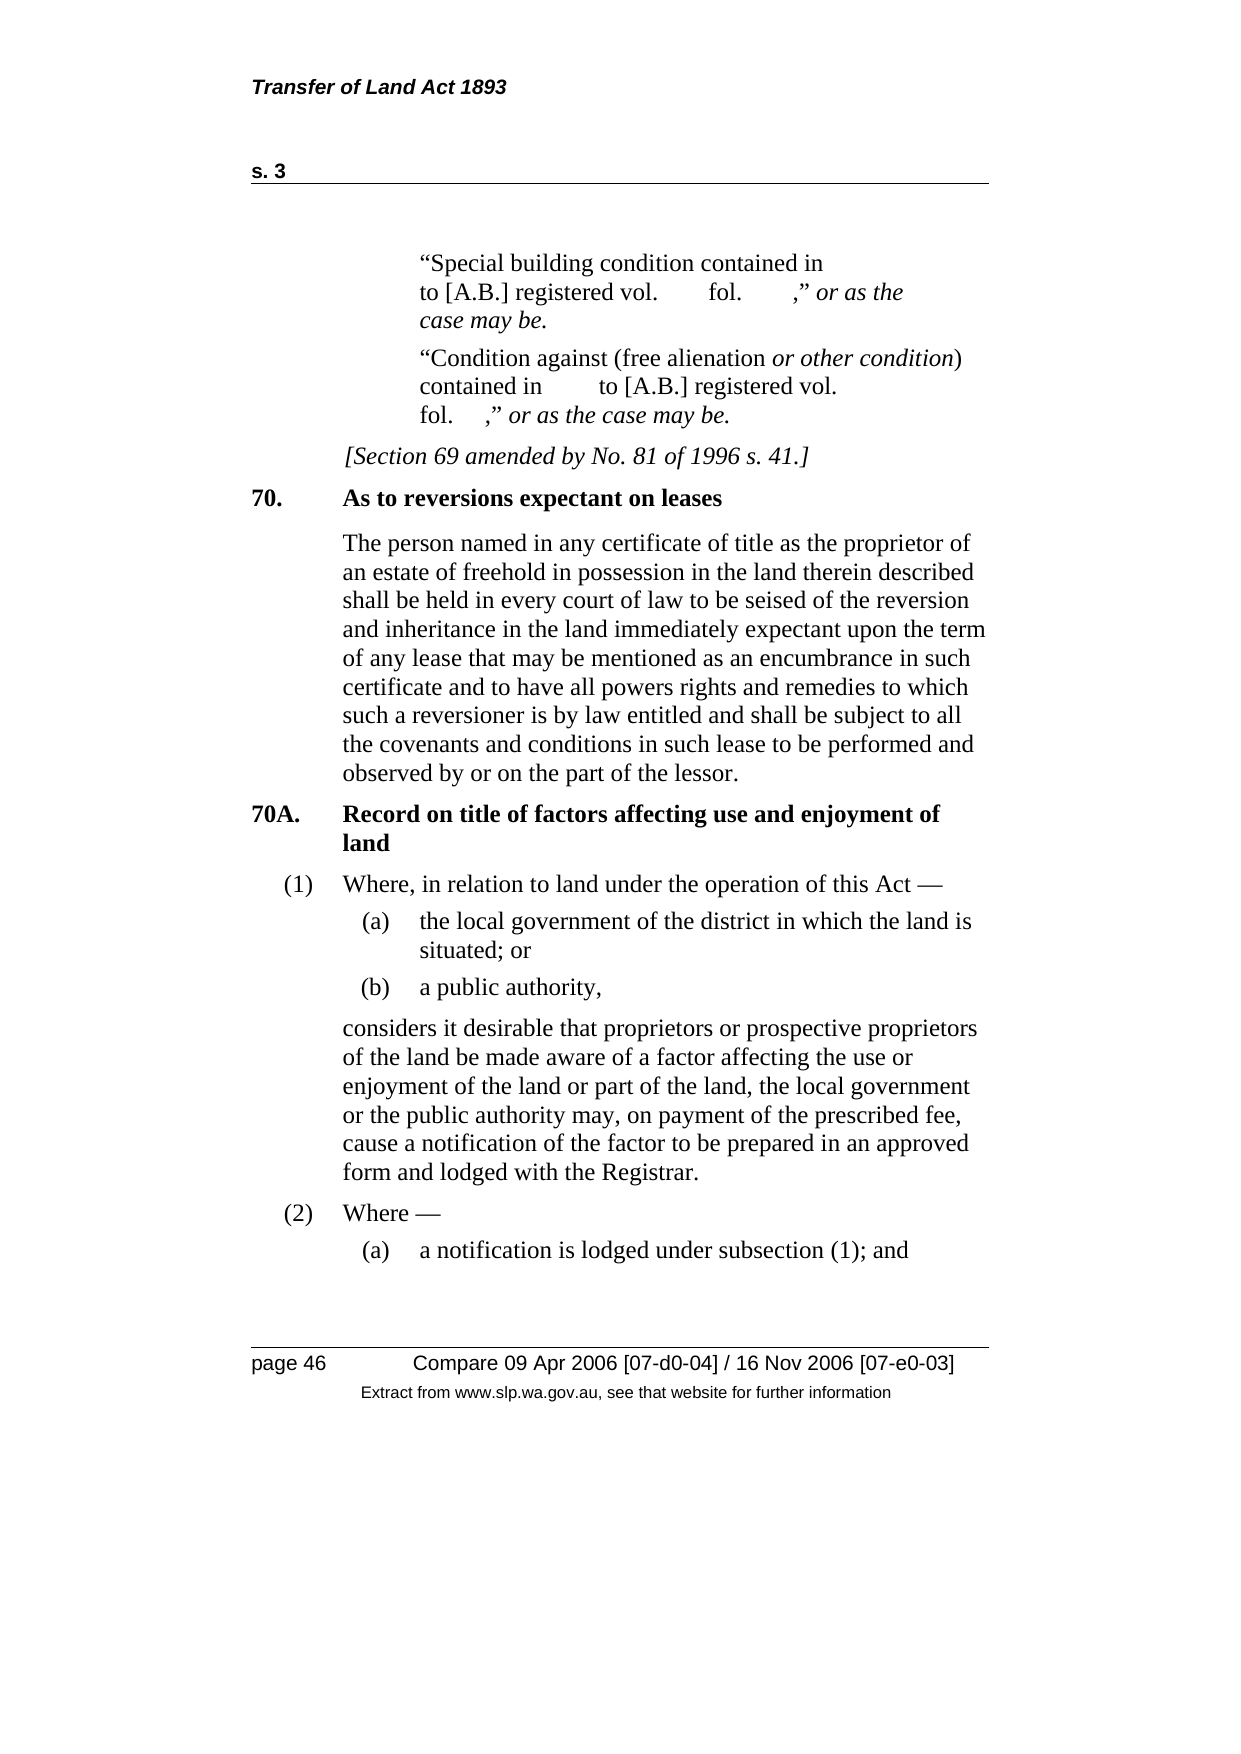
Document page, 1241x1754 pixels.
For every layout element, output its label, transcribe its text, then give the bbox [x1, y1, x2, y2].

text (a) a notification is lodged under subsection (1); and [251, 1236, 989, 1264]
text (2) Where — [251, 1198, 989, 1227]
subtitle 70. As to reversions expectant on leases [251, 483, 989, 511]
text The person named in any certificate of title as the proprietor of an estate of freehold in possession in the land therein described shall be held in every court of law to be seised of the reversion and inheritance in the land immediately expectant upon the term of any lease that may be mentioned as an encumbrance in such certificate and to have all powers rights and remedies to which such a reversioner is by law entitled and shall be subject to all the covenants and conditions in such lease to be performed and observed by or on the part of the lessor. [251, 528, 989, 787]
text (1) Where, in relation to land under the operation of this Act — [251, 869, 989, 898]
text considers it desirable that proprietors or prospective proprietors of the land be made aware of a factor affecting the use or enjoyment of the land or part of the land, the local government or the public authority may, on payment of the prescribed fee, cause a notification of the factor to be prepared in an approved form and lodged with the Registrar. [251, 1013, 989, 1186]
text “Special building condition contained in to [A.B.] registered vol. fol. ,” or as the case may be. [251, 248, 989, 334]
subtitle 70A. Record on title of factors affecting use and enjoyment of land [251, 799, 989, 857]
text “Condition against (free alienation or other condition) contained in to [A.B.] registered vol. fol. ,” or as the case may be. [251, 343, 989, 429]
text (b) a public authority, [251, 972, 989, 1001]
text [Section 69 amended by No. 81 of 1996 s. 41.] [251, 441, 989, 470]
text (a) the local government of the district in which the land is situated; or [251, 906, 989, 964]
